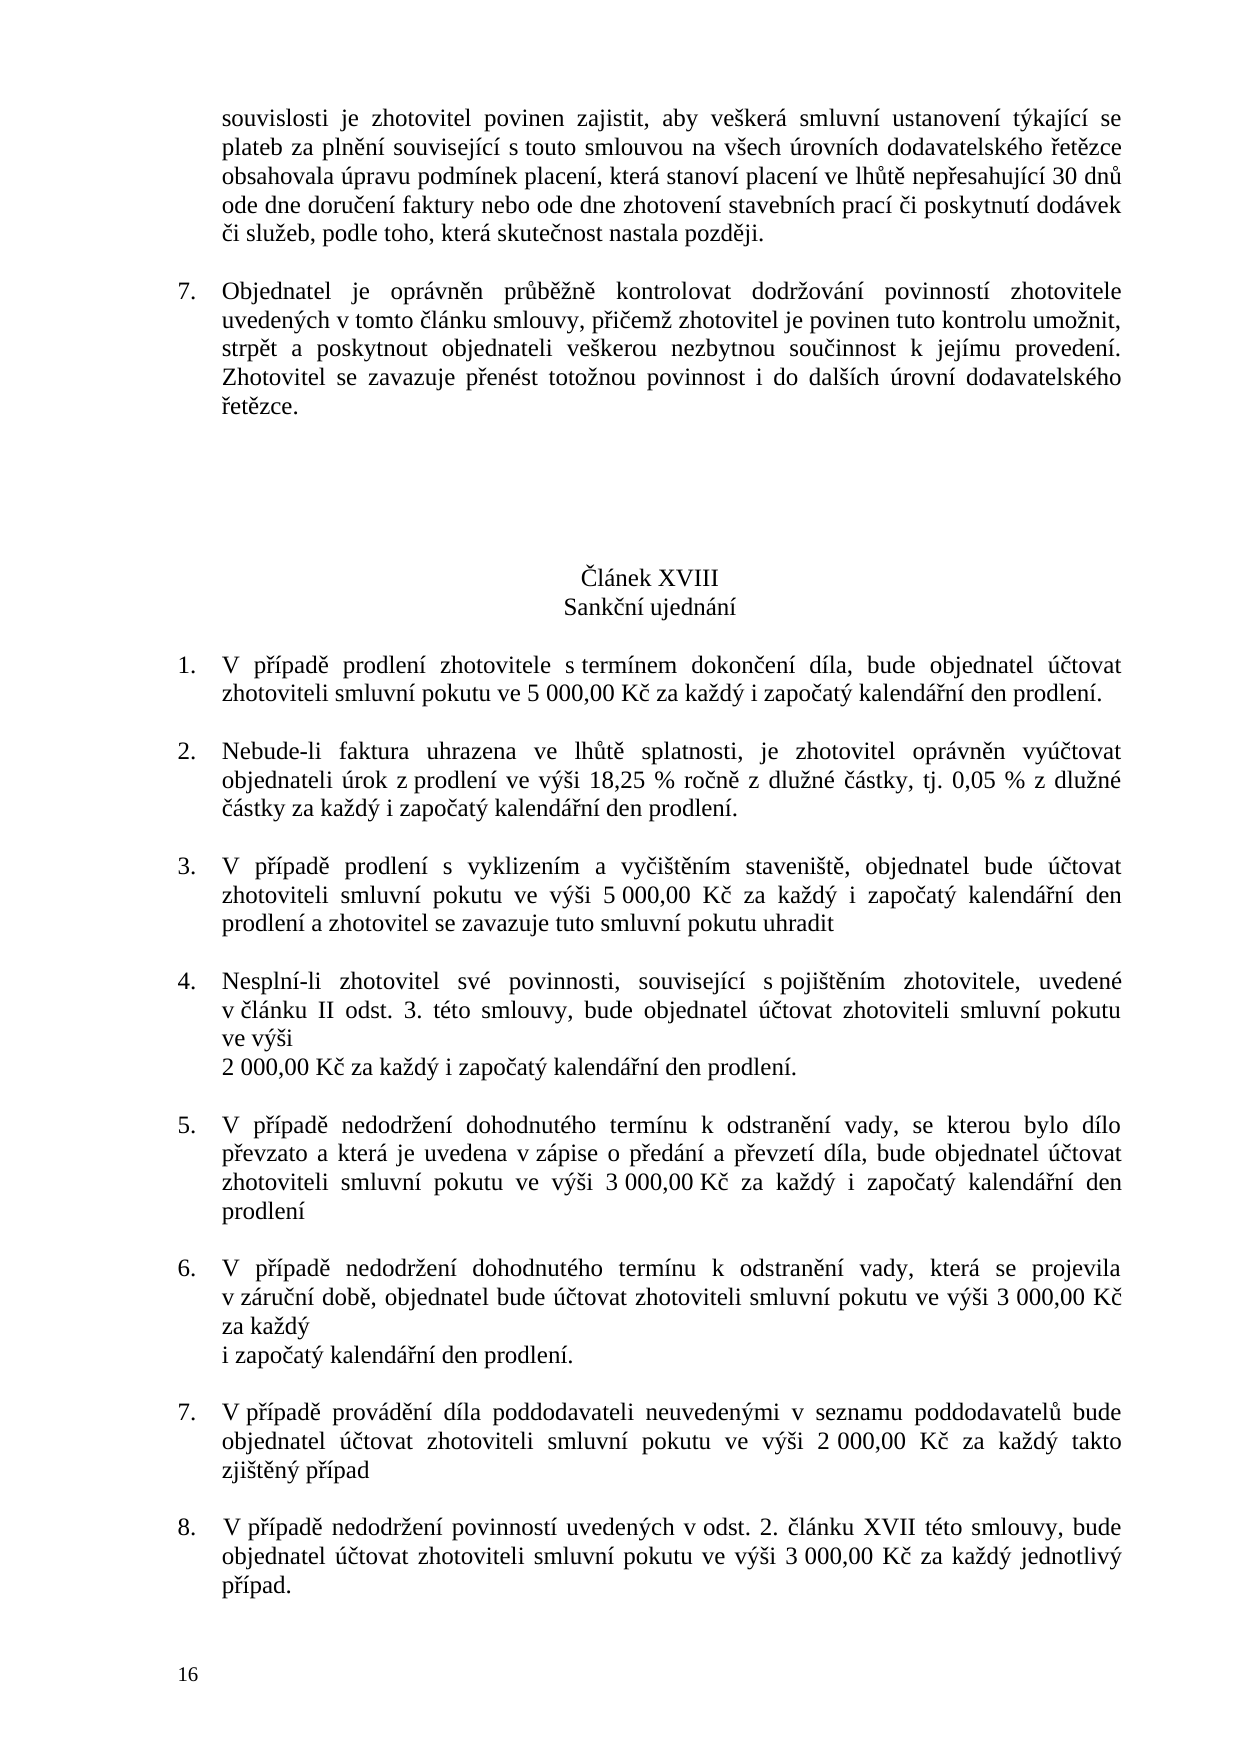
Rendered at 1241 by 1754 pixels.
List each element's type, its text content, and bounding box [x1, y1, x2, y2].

text Sankční ujednání [177, 592, 1122, 621]
list V případě nedodržení dohodnutého termínu k odstranění vady, která se projevila v záruční době, objednatel bude účtovat zhotoviteli smluvní pokutu ve výši 3 000,00 Kč za každý i započatý kalendářní den prodlení. [177, 1253, 1122, 1368]
text Článek XVIII [177, 563, 1122, 592]
list 8. V případě nedodržení povinností uvedených v odst. 2. článku XVII této smlouvy, bude objednatel účtovat zhotoviteli smluvní pokutu ve výši 3 000,00 Kč za každý jednotlivý případ. [177, 1512, 1122, 1598]
list Nebude-li faktura uhrazena ve lhůtě splatnosti, je zhotovitel oprávněn vyúčtovat objednateli úrok z prodlení ve výši 18,25 % ročně z dlužné částky, tj. 0,05 % z dlužné částky za každý i započatý kalendářní den prodlení. [177, 736, 1122, 822]
list V případě nedodržení dohodnutého termínu k odstranění vady, se kterou bylo dílo převzato a která je uvedena v zápise o předání a převzetí díla, bude objednatel účtovat zhotoviteli smluvní pokutu ve výši 3 000,00 Kč za každý i započatý kalendářní den prodlení [177, 1110, 1122, 1225]
list V případě provádění díla poddodavateli neuvedenými v seznamu poddodavatelů bude objednatel účtovat zhotoviteli smluvní pokutu ve výši 2 000,00 Kč za každý takto zjištěný případ [177, 1397, 1122, 1483]
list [177, 103, 1122, 247]
list Nesplní-li zhotovitel své povinnosti, související s pojištěním zhotovitele, uvedené v článku II odst. 3. této smlouvy, bude objednatel účtovat zhotoviteli smluvní pokutu ve výši 2 000,00 Kč za každý i započatý kalendářní den prodlení. [177, 966, 1122, 1081]
list V případě prodlení zhotovitele s termínem dokončení díla, bude objednatel účtovat zhotoviteli smluvní pokutu ve 5 000,00 Kč za každý i započatý kalendářní den prodlení. [177, 650, 1122, 707]
list V případě prodlení s vyklizením a vyčištěním staveniště, objednatel bude účtovat zhotoviteli smluvní pokutu ve výši 5 000,00 Kč za každý i započatý kalendářní den prodlení a zhotovitel se zavazuje tuto smluvní pokutu uhradit [177, 851, 1122, 937]
list Objednatel je oprávněn průběžně kontrolovat dodržování povinností zhotovitele uvedených v tomto článku smlouvy, přičemž zhotovitel je povinen tuto kontrolu umožnit, strpět a poskytnout objednateli veškerou nezbytnou součinnost k jejímu provedení. Zhotovitel se zavazuje přenést totožnou povinnost i do dalších úrovní dodavatelského řetězce. [177, 276, 1122, 420]
